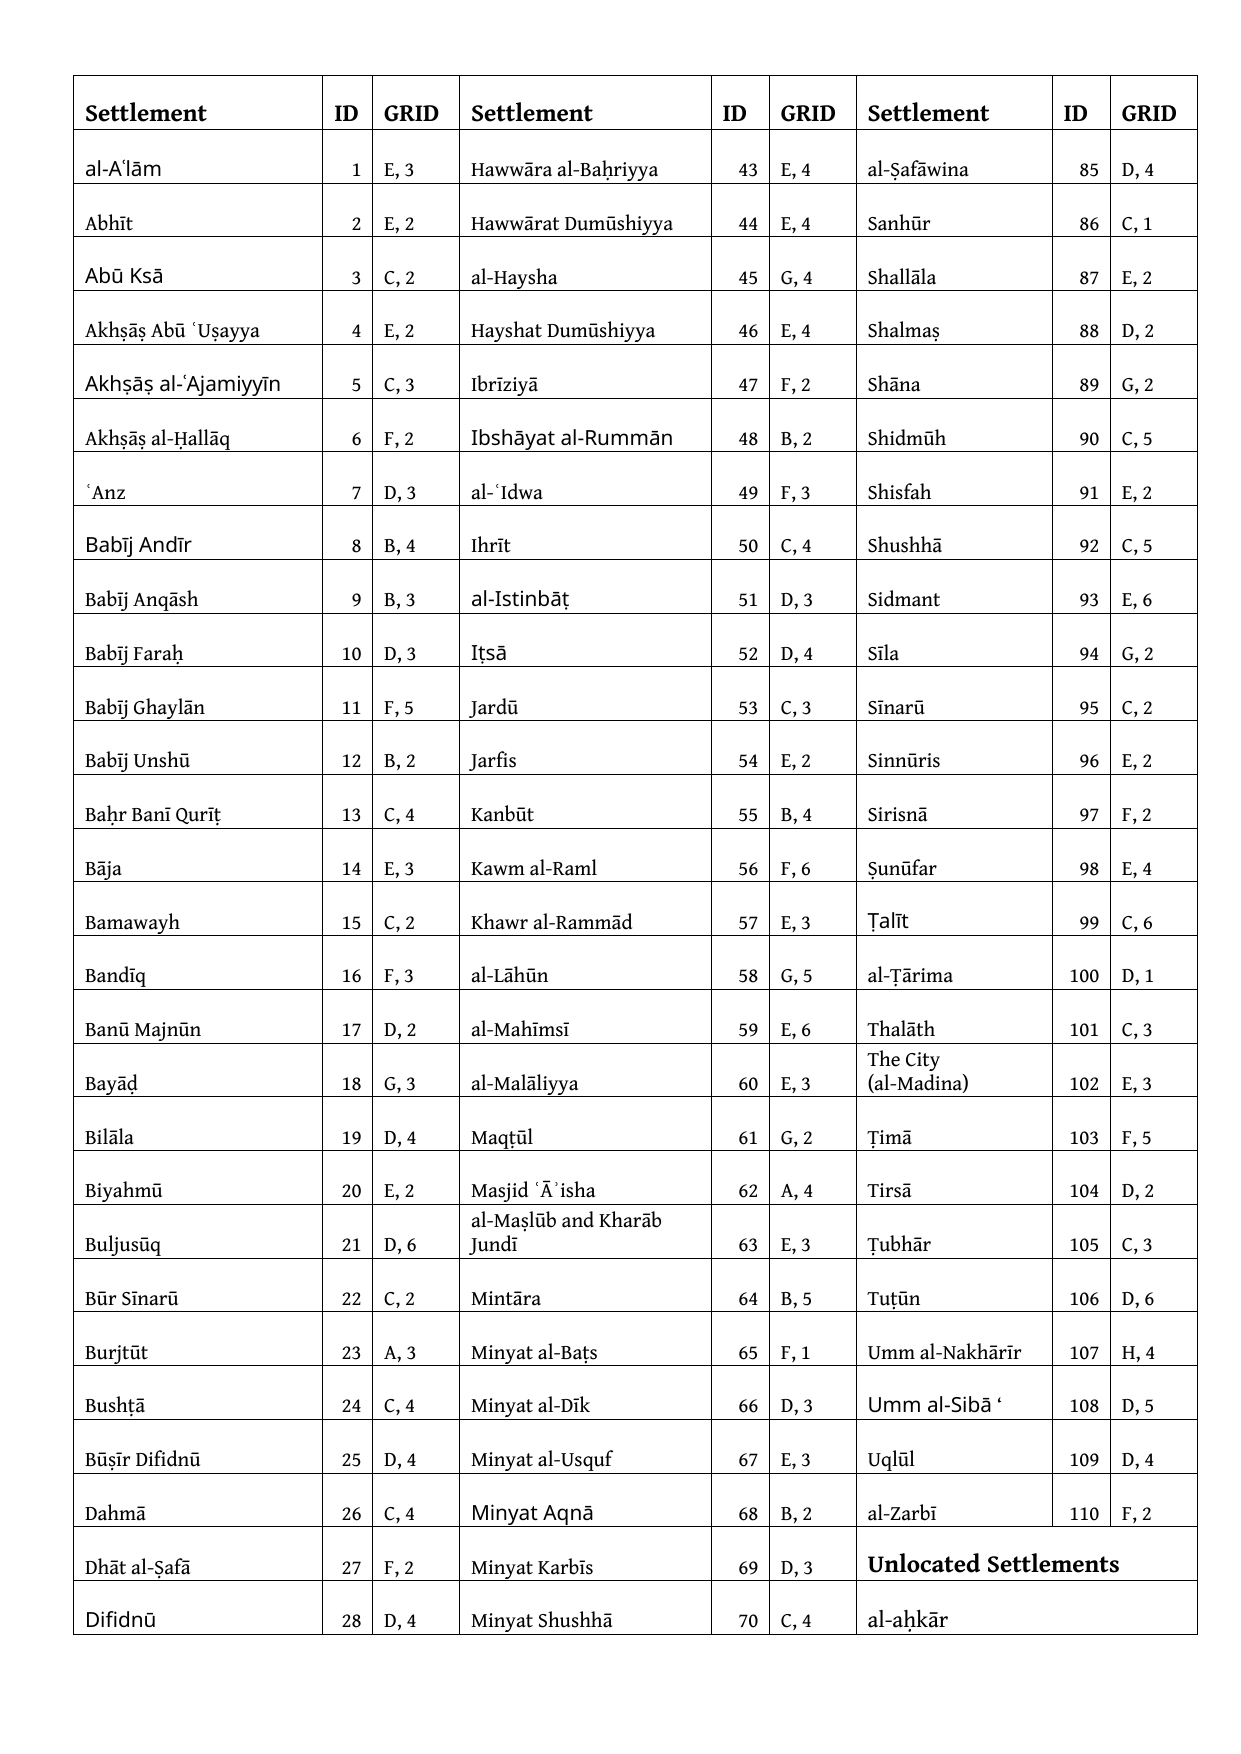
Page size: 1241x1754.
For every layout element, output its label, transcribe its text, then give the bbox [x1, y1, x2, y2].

table_cell 23 [323, 1312, 372, 1365]
table_cell Dhāt al-Ṣafā [74, 1527, 322, 1580]
table_cell 96 [1053, 721, 1110, 774]
table_cell Babīj Unshū [74, 721, 322, 774]
table_cell Sinnūris [857, 721, 1052, 774]
table_cell Sirisnā [857, 775, 1052, 827]
table_cell E, 3 [373, 130, 459, 182]
table_cell Akhṣāṣ al-ʿAjamiyyīn [74, 345, 322, 397]
table_cell D, 4 [373, 1420, 459, 1472]
table_cell 2 [323, 184, 372, 236]
table_cell Tirsā [857, 1151, 1052, 1204]
table_cell 99 [1053, 882, 1110, 935]
table_cell 106 [1053, 1259, 1110, 1311]
table_cell Difidnū [74, 1581, 322, 1634]
table_cell Bilāla [74, 1097, 322, 1150]
table_cell D, 1 [1111, 936, 1197, 989]
table_cell 7 [323, 452, 372, 505]
table_cell 97 [1053, 775, 1110, 827]
table_cell G, 2 [1111, 345, 1197, 397]
table_cell Ṭalīt [857, 882, 1052, 935]
table_cell C, 6 [1111, 882, 1197, 935]
table_cell Ibshāyat al-Rummān [460, 399, 711, 451]
table_cell al-ʿIdwa [460, 452, 711, 505]
table_cell E, 2 [1111, 237, 1197, 290]
table_cell 51 [712, 560, 769, 612]
table_cell 70 [712, 1581, 769, 1634]
table_cell al-Malāliyya [460, 1044, 711, 1096]
table_cell D, 3 [770, 1366, 856, 1419]
table_cell D, 4 [1111, 130, 1197, 182]
table_cell 15 [323, 882, 372, 935]
table_cell C, 4 [373, 1474, 459, 1526]
table_cell 22 [323, 1259, 372, 1311]
table_cell Bamawayh [74, 882, 322, 935]
table_cell D, 4 [770, 614, 856, 666]
table_cell E, 3 [770, 1205, 856, 1257]
table_cell Sidmant [857, 560, 1052, 612]
table_cell F, 2 [770, 345, 856, 397]
table_cell D, 2 [1111, 291, 1197, 344]
table_cell Hawwāra al-Baḥriyya [460, 130, 711, 182]
table_header GRID [1111, 76, 1197, 129]
table_cell Hayshat Dumūshiyya [460, 291, 711, 344]
table_cell D, 3 [770, 1527, 856, 1580]
table_cell Ṭimā [857, 1097, 1052, 1150]
table_cell 56 [712, 829, 769, 881]
table_cell Akhṣāṣ al-Ḥallāq [74, 399, 322, 451]
table_cell E, 4 [1111, 829, 1197, 881]
table_cell E, 3 [373, 829, 459, 881]
table_cell 43 [712, 130, 769, 182]
table_cell C, 1 [1111, 184, 1197, 236]
table_cell E, 2 [373, 291, 459, 344]
table_header Settlement [857, 76, 1052, 129]
table_cell E, 3 [1111, 1044, 1197, 1096]
table_cell D, 4 [373, 1097, 459, 1150]
table_cell 104 [1053, 1151, 1110, 1204]
table_cell The City (al-Madina) [857, 1044, 1052, 1096]
table_cell 47 [712, 345, 769, 397]
table_cell C, 4 [770, 1581, 856, 1634]
table_cell C, 4 [373, 1366, 459, 1419]
table_header Settlement [74, 76, 322, 129]
table_cell Bāja [74, 829, 322, 881]
table_cell Minyat al-Baṭs [460, 1312, 711, 1365]
table_cell 98 [1053, 829, 1110, 881]
table_cell Ihrīt [460, 506, 711, 559]
table_cell 108 [1053, 1366, 1110, 1419]
table_cell 10 [323, 614, 372, 666]
table_cell Banū Majnūn [74, 990, 322, 1042]
table_cell Sīnarū [857, 667, 1052, 720]
table_cell 95 [1053, 667, 1110, 720]
table_cell 26 [323, 1474, 372, 1526]
table_cell 65 [712, 1312, 769, 1365]
table_cell Kanbūt [460, 775, 711, 827]
table_cell Jardū [460, 667, 711, 720]
table_cell F, 3 [770, 452, 856, 505]
table_cell 27 [323, 1527, 372, 1580]
table_cell Babīj Faraḥ [74, 614, 322, 666]
table_cell al-Zarbī [857, 1474, 1052, 1526]
table_cell Bayāḍ [74, 1044, 322, 1096]
table_cell D, 3 [373, 614, 459, 666]
table_cell Bandīq [74, 936, 322, 989]
table_cell H, 4 [1111, 1312, 1197, 1365]
table_cell 85 [1053, 130, 1110, 182]
table_cell 101 [1053, 990, 1110, 1042]
table_cell 69 [712, 1527, 769, 1580]
table_cell F, 5 [373, 667, 459, 720]
table_header ID [712, 76, 769, 129]
table_cell G, 3 [373, 1044, 459, 1096]
table_cell C, 2 [373, 1259, 459, 1311]
table_cell 6 [323, 399, 372, 451]
table_cell 60 [712, 1044, 769, 1096]
table_cell Minyat Aqnā [460, 1474, 711, 1526]
table_cell D, 3 [373, 452, 459, 505]
table_cell E, 3 [770, 1044, 856, 1096]
table_cell 12 [323, 721, 372, 774]
table_cell G, 4 [770, 237, 856, 290]
table_cell C, 3 [770, 667, 856, 720]
table_cell 8 [323, 506, 372, 559]
table_cell G, 5 [770, 936, 856, 989]
table_cell Jarfis [460, 721, 711, 774]
table_cell A, 4 [770, 1151, 856, 1204]
table_cell C, 5 [1111, 506, 1197, 559]
table_cell E, 4 [770, 184, 856, 236]
table_cell Minyat Karbīs [460, 1527, 711, 1580]
table_cell 52 [712, 614, 769, 666]
table_cell 5 [323, 345, 372, 397]
table_cell 48 [712, 399, 769, 451]
table_header ID [323, 76, 372, 129]
table_cell E, 2 [1111, 721, 1197, 774]
table_cell Būr Sīnarū [74, 1259, 322, 1311]
table_cell B, 4 [770, 775, 856, 827]
table_cell 86 [1053, 184, 1110, 236]
table_cell B, 4 [373, 506, 459, 559]
table_cell Burjtūt [74, 1312, 322, 1365]
table_cell F, 3 [373, 936, 459, 989]
table_cell 45 [712, 237, 769, 290]
table_cell D, 2 [373, 990, 459, 1042]
table_cell ʿAnz [74, 452, 322, 505]
table_cell 21 [323, 1205, 372, 1257]
table_cell 55 [712, 775, 769, 827]
table_cell C, 2 [373, 882, 459, 935]
table_cell Sanhūr [857, 184, 1052, 236]
table_cell F, 1 [770, 1312, 856, 1365]
table_cell Babīj Ghaylān [74, 667, 322, 720]
table_cell Hawwārat Dumūshiyya [460, 184, 711, 236]
table_cell 91 [1053, 452, 1110, 505]
table_header ID [1053, 76, 1110, 129]
table_cell E, 2 [373, 184, 459, 236]
table_cell Tuṭūn [857, 1259, 1052, 1311]
table_cell 14 [323, 829, 372, 881]
table_cell B, 3 [373, 560, 459, 612]
table_cell 53 [712, 667, 769, 720]
table_cell F, 2 [1111, 1474, 1197, 1526]
table_cell D, 4 [1111, 1420, 1197, 1472]
table_cell Uqlūl [857, 1420, 1052, 1472]
table_cell 13 [323, 775, 372, 827]
table_cell Shāna [857, 345, 1052, 397]
table_cell 103 [1053, 1097, 1110, 1150]
table_cell E, 2 [1111, 452, 1197, 505]
table_cell Biyahmū [74, 1151, 322, 1204]
table_cell E, 4 [770, 130, 856, 182]
table_cell al-Mahīmsī [460, 990, 711, 1042]
table_cell Baḥr Banī Qurīṭ [74, 775, 322, 827]
table_cell C, 3 [373, 345, 459, 397]
table_cell 94 [1053, 614, 1110, 666]
table_cell 64 [712, 1259, 769, 1311]
table_cell C, 4 [770, 506, 856, 559]
table_cell Ibrīziyā [460, 345, 711, 397]
table_cell E, 2 [373, 1151, 459, 1204]
table_cell E, 6 [1111, 560, 1197, 612]
table_cell Unlocated Settlements [857, 1527, 1197, 1580]
table_cell 18 [323, 1044, 372, 1096]
table_cell 17 [323, 990, 372, 1042]
table_cell E, 2 [770, 721, 856, 774]
table_cell al-Aʿlām [74, 130, 322, 182]
table_cell C, 2 [1111, 667, 1197, 720]
table_cell E, 3 [770, 882, 856, 935]
table_cell 58 [712, 936, 769, 989]
table_cell Shallāla [857, 237, 1052, 290]
table_cell D, 6 [373, 1205, 459, 1257]
table_cell 90 [1053, 399, 1110, 451]
table_cell C, 4 [373, 775, 459, 827]
table_cell Dahmā [74, 1474, 322, 1526]
table_cell Babīj Andīr [74, 506, 322, 559]
table_cell F, 2 [373, 1527, 459, 1580]
table_cell Maqṭūl [460, 1097, 711, 1150]
table_cell 28 [323, 1581, 372, 1634]
table_cell 107 [1053, 1312, 1110, 1365]
table_cell F, 5 [1111, 1097, 1197, 1150]
table_cell F, 6 [770, 829, 856, 881]
table_cell E, 6 [770, 990, 856, 1042]
table_cell Shushhā [857, 506, 1052, 559]
table_header Settlement [460, 76, 711, 129]
table_cell C, 5 [1111, 399, 1197, 451]
table_cell 24 [323, 1366, 372, 1419]
table_cell Abū Ksā [74, 237, 322, 290]
table_cell Umm al-Nakhārīr [857, 1312, 1052, 1365]
table_cell 100 [1053, 936, 1110, 989]
table_cell Būṣīr Difidnū [74, 1420, 322, 1472]
table_cell 88 [1053, 291, 1110, 344]
table_cell 102 [1053, 1044, 1110, 1096]
table_cell Shalmaṣ [857, 291, 1052, 344]
table_cell al-Haysha [460, 237, 711, 290]
table_cell 66 [712, 1366, 769, 1419]
table_cell 11 [323, 667, 372, 720]
table_cell E, 4 [770, 291, 856, 344]
table_cell Babīj Anqāsh [74, 560, 322, 612]
table_cell al-Ṭārima [857, 936, 1052, 989]
table_cell Khawr al-Rammād [460, 882, 711, 935]
table_cell Thalāth [857, 990, 1052, 1042]
table_cell F, 2 [1111, 775, 1197, 827]
table_cell D, 6 [1111, 1259, 1197, 1311]
table_cell 109 [1053, 1420, 1110, 1472]
table_cell C, 3 [1111, 990, 1197, 1042]
table_cell Sīla [857, 614, 1052, 666]
table_cell 68 [712, 1474, 769, 1526]
table_cell 54 [712, 721, 769, 774]
table_cell Minyat al-Usquf [460, 1420, 711, 1472]
table_cell 3 [323, 237, 372, 290]
table_cell al-Istinbāṭ [460, 560, 711, 612]
table_cell B, 5 [770, 1259, 856, 1311]
table_cell G, 2 [770, 1097, 856, 1150]
table_cell al-Maṣlūb and Kharāb Jundī [460, 1205, 711, 1257]
table_cell Minyat Shushhā [460, 1581, 711, 1634]
table_cell E, 3 [770, 1420, 856, 1472]
table_cell 67 [712, 1420, 769, 1472]
table_cell 49 [712, 452, 769, 505]
table_cell 92 [1053, 506, 1110, 559]
table_cell Bushṭā [74, 1366, 322, 1419]
table_cell A, 3 [373, 1312, 459, 1365]
table_cell D, 5 [1111, 1366, 1197, 1419]
table_cell Shidmūh [857, 399, 1052, 451]
table_cell Minyat al-Dīk [460, 1366, 711, 1419]
table_cell 50 [712, 506, 769, 559]
table_cell Abhīt [74, 184, 322, 236]
table_cell Umm al-Sibā ‘ [857, 1366, 1052, 1419]
table_cell Mintāra [460, 1259, 711, 1311]
table_cell al-Lāhūn [460, 936, 711, 989]
table_cell C, 3 [1111, 1205, 1197, 1257]
table_cell 46 [712, 291, 769, 344]
table_cell Kawm al-Raml [460, 829, 711, 881]
table_cell Buljusūq [74, 1205, 322, 1257]
table_cell G, 2 [1111, 614, 1197, 666]
table_cell 44 [712, 184, 769, 236]
table_cell Iṭsā [460, 614, 711, 666]
table_cell 93 [1053, 560, 1110, 612]
table_cell F, 2 [373, 399, 459, 451]
table_cell B, 2 [373, 721, 459, 774]
table_cell 57 [712, 882, 769, 935]
table_cell Shisfah [857, 452, 1052, 505]
table_cell 9 [323, 560, 372, 612]
table_cell B, 2 [770, 1474, 856, 1526]
table_cell 16 [323, 936, 372, 989]
table_cell 63 [712, 1205, 769, 1257]
table_cell Masjid ʿĀʾisha [460, 1151, 711, 1204]
table_cell 1 [323, 130, 372, 182]
table_cell 87 [1053, 237, 1110, 290]
table_cell D, 3 [770, 560, 856, 612]
table_cell 4 [323, 291, 372, 344]
table_cell C, 2 [373, 237, 459, 290]
table_cell 62 [712, 1151, 769, 1204]
table_cell B, 2 [770, 399, 856, 451]
table_cell al-aḥkār [857, 1581, 1197, 1634]
table_cell D, 4 [373, 1581, 459, 1634]
table_cell Ṭubhār [857, 1205, 1052, 1257]
table_cell 20 [323, 1151, 372, 1204]
table_cell 19 [323, 1097, 372, 1150]
table_cell 89 [1053, 345, 1110, 397]
table_header GRID [373, 76, 459, 129]
table_cell al-Ṣafāwina [857, 130, 1052, 182]
table_cell D, 2 [1111, 1151, 1197, 1204]
table_cell 105 [1053, 1205, 1110, 1257]
table_cell 61 [712, 1097, 769, 1150]
table_cell Akhṣāṣ Abū ʿUṣayya [74, 291, 322, 344]
table_cell 25 [323, 1420, 372, 1472]
table_cell 59 [712, 990, 769, 1042]
table_header GRID [770, 76, 856, 129]
table_cell Ṣunūfar [857, 829, 1052, 881]
table_cell 110 [1053, 1474, 1110, 1526]
